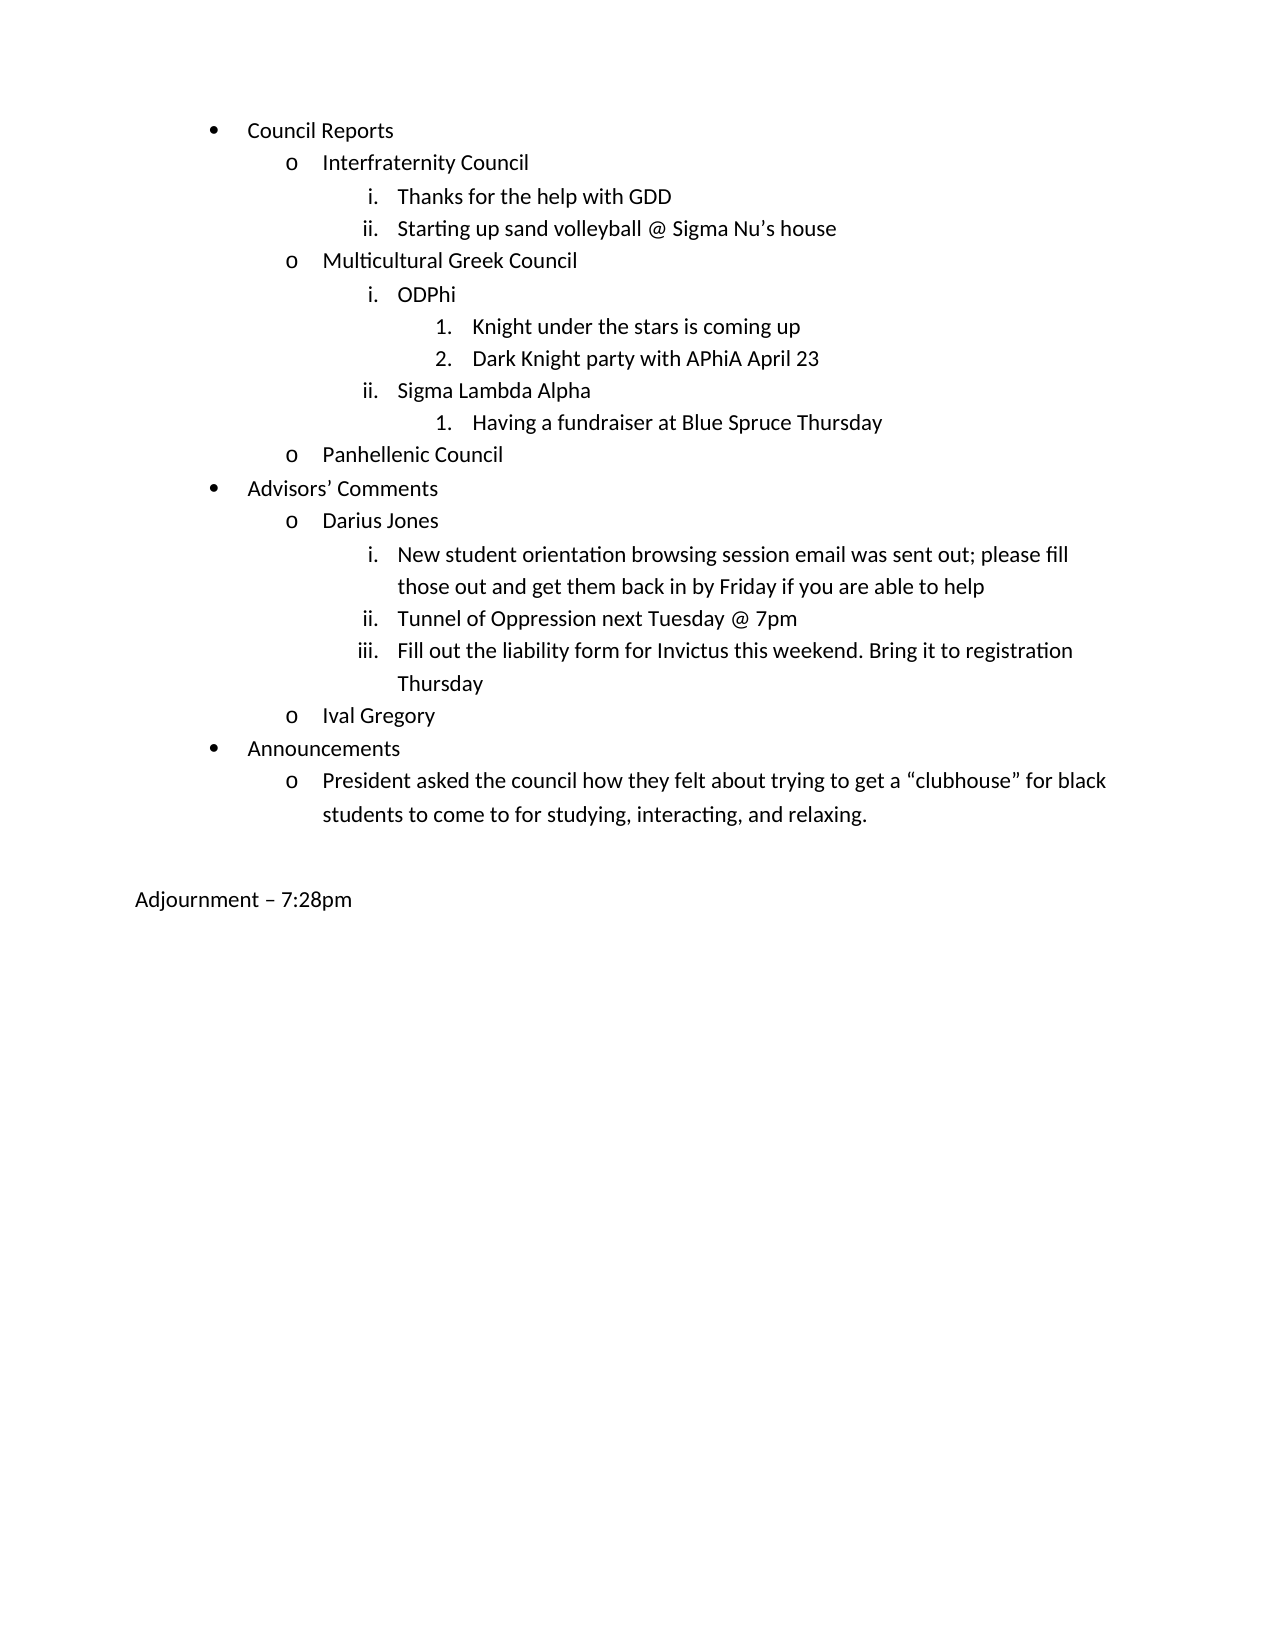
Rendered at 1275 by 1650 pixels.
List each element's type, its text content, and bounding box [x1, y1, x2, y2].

list Tunnel of Oppression next Tuesday @ 7pm [379, 604, 1125, 632]
list New student orientation browsing session email was sent out; please fill those out and get them back in by Friday if you are able to help [379, 540, 1125, 600]
list Fill out the liability form for Invictus this weekend. Bring it to registration Thursday [379, 636, 1125, 697]
list Interfraternity Council [285, 148, 1125, 177]
list Multicultural Greek Council [285, 246, 1125, 275]
list Dark Knight party with APhiA April 23 [435, 344, 1125, 372]
list Announcements [210, 734, 1125, 762]
list ODPhi [379, 280, 1125, 308]
list Knight under the stars is coming up [435, 312, 1125, 340]
list Council Reports [210, 116, 1125, 144]
text Adjournment – 7:28pm [135, 885, 1125, 913]
list Advisors’ Comments [210, 474, 1125, 502]
list Darius Jones [285, 506, 1125, 536]
list President asked the council how they felt about trying to get a “clubhouse” for black students to come to for studying, interacting, and relaxing. [285, 767, 1125, 828]
list Sigma Lambda Alpha [379, 376, 1125, 404]
list Thanks for the help with GDD [379, 182, 1125, 210]
list Panhellenic Council [285, 441, 1125, 470]
list Having a fundraiser at Blue Spruce Thursday [435, 408, 1125, 436]
list Ival Gregory [285, 701, 1125, 730]
list Starting up sand volleyball @ Sigma Nu’s house [379, 214, 1125, 242]
